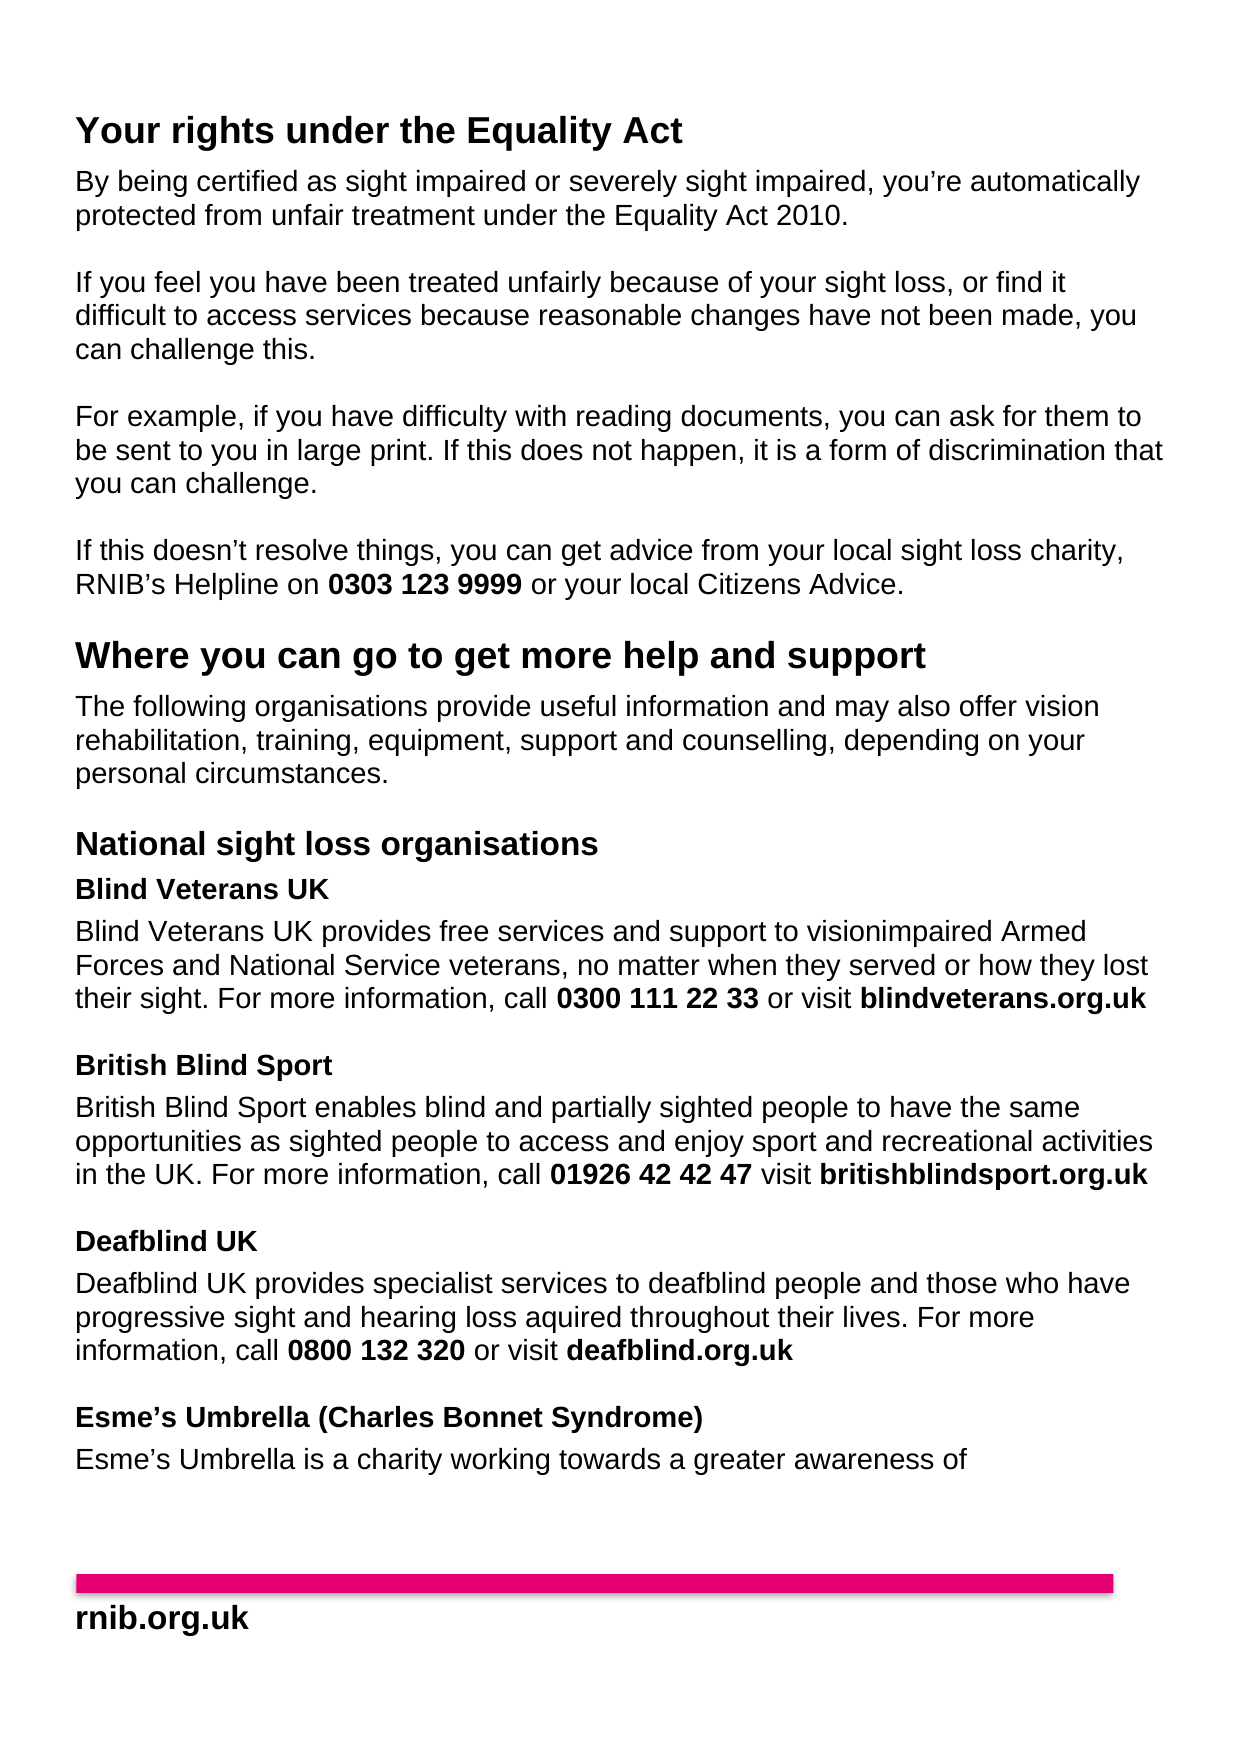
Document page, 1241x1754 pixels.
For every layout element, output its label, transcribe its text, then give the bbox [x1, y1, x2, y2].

text Esme’s Umbrella is a charity working towards a greater awareness of [75, 1442, 1165, 1476]
text For example, if you have difficulty with reading documents, you can ask for them to be sent to you in large print. If this does not happen, it is a form of discrimination that you can challenge. [75, 399, 1165, 499]
text British Blind Sport enables blind and partially sighted people to have the same opportunities as sighted people to access and enjoy sport and recreational activities in the UK. For more information, call 01926 42 42 47 visit britishblindsport.org.uk [75, 1090, 1165, 1191]
text If this doesn’t resolve things, you can get advice from your local sight loss charity, RNIB’s Helpline on 0303 123 9999 or your local Citizens Advice. [75, 533, 1165, 600]
subtitle Blind Veterans UK [75, 872, 1165, 906]
subtitle British Blind Sport [75, 1048, 1165, 1082]
text By being certified as sight impaired or severely sight impaired, you’re automatically protected from unfair treatment under the Equality Act 2010. [75, 164, 1165, 231]
subtitle Deafblind UK [75, 1224, 1165, 1258]
text Blind Veterans UK provides free services and support to visionimpaired Armed Forces and National Service veterans, no matter when they served or how they lost their sight. For more information, call 0300 111 22 33 or visit blindveterans.org.uk [75, 914, 1165, 1015]
text The following organisations provide useful information and may also offer vision rehabilitation, training, equipment, support and counselling, depending on your personal circumstances. [75, 689, 1165, 790]
text If you feel you have been treated unfairly because of your sight loss, or find it difficult to access services because reasonable changes have not been made, you can challenge this. [75, 265, 1165, 365]
subtitle Where you can go to get more help and support [75, 634, 1165, 677]
subtitle Your rights under the Equality Act [75, 108, 1165, 152]
subtitle Esme’s Umbrella (Charles Bonnet Syndrome) [75, 1401, 1165, 1434]
text Deafblind UK provides specialist services to deafblind people and those who have progressive sight and hearing loss aquired throughout their lives. For more information, call 0800 132 320 or visit deafblind.org.uk [75, 1266, 1165, 1367]
subtitle National sight loss organisations [75, 823, 1165, 862]
